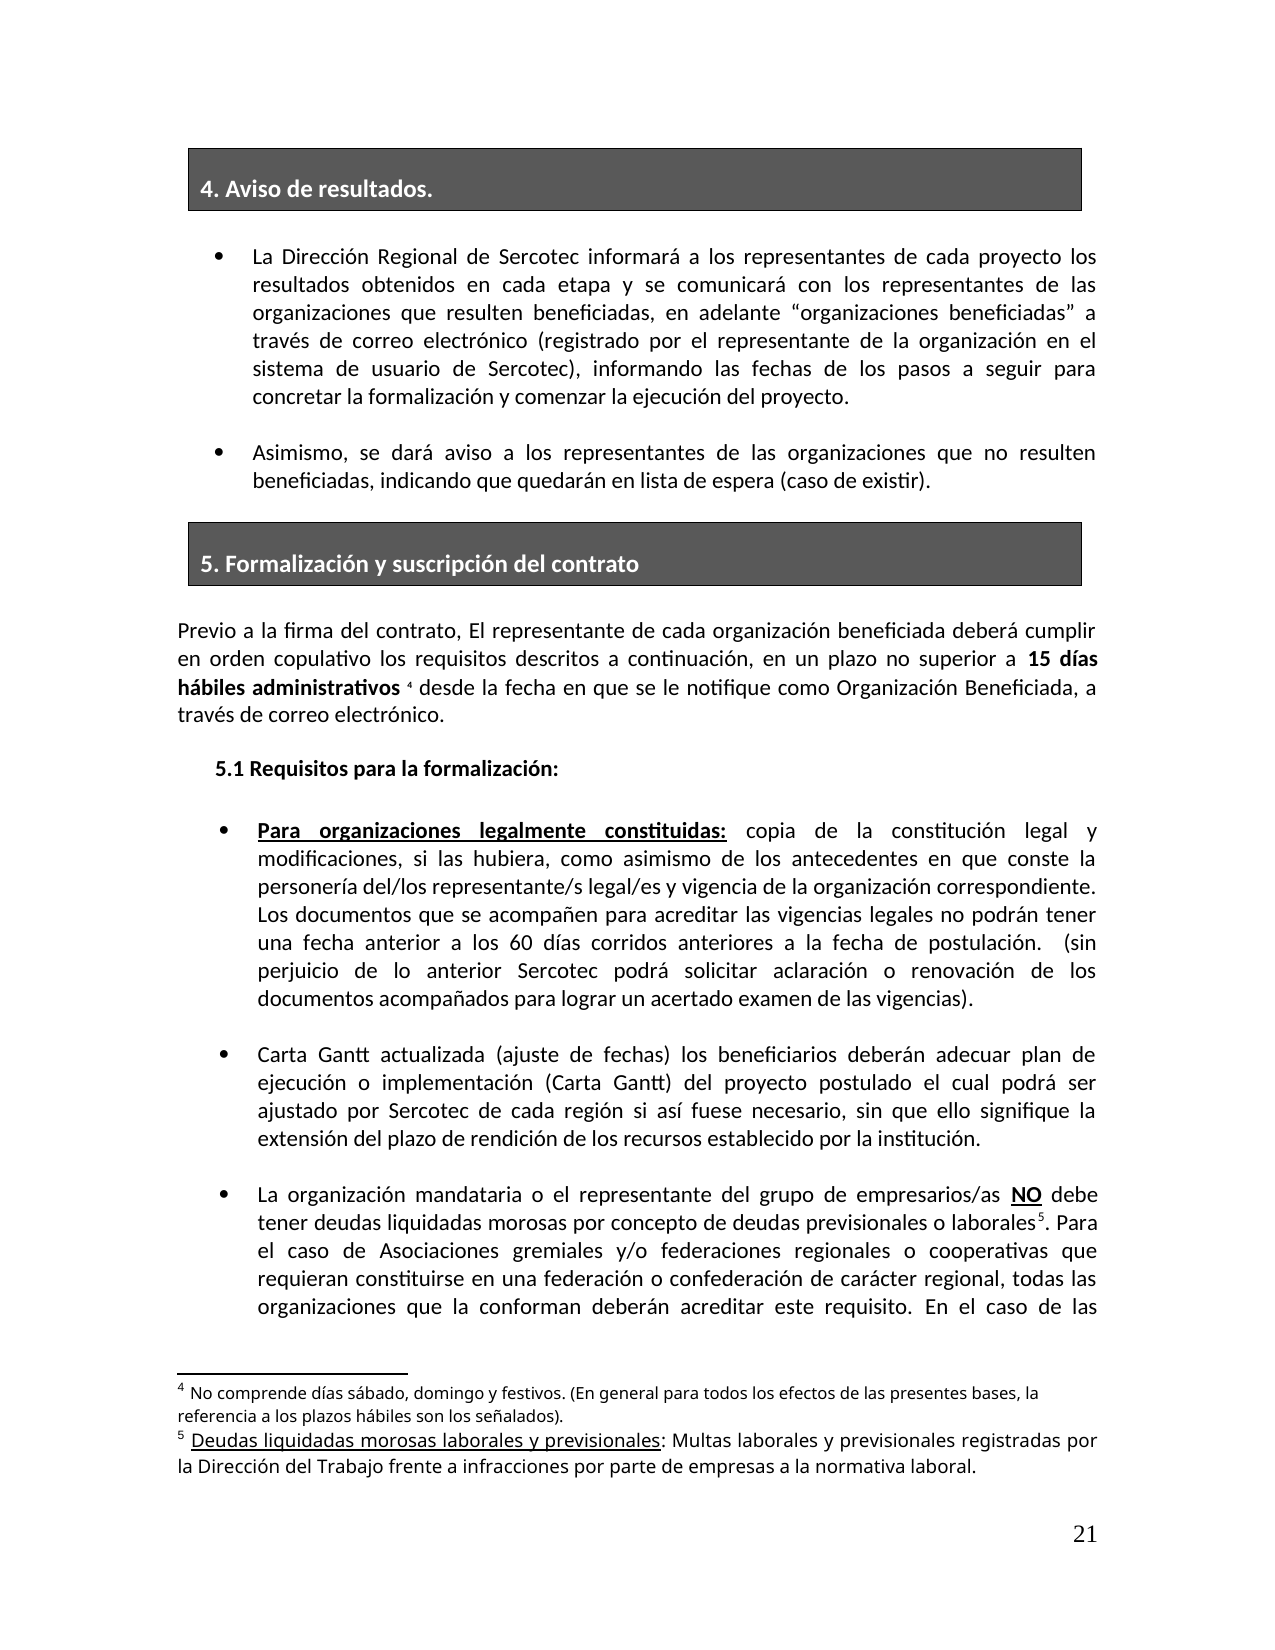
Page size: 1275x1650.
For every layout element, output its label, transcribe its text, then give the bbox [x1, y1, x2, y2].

subtitle 5.1 Requisitos para la formalización: [215, 754, 1098, 782]
list Para organizaciones legalmente constituidas: copia de la constitución legal y modificaciones, si las hubiera, como asimismo de los antecedentes en que conste la personería del/los representante/s legal/es y vigencia de la organización correspondiente. Los documentos que se acompañen para acreditar las vigencias legales no podrán tener una fecha anterior a los 60 días corridos anteriores a la fecha de postulación. (sin perjuicio de lo anterior Sercotec podrá solicitar aclaración o renovación de los documentos acompañados para lograr un acertado examen de las vigencias). [220, 816, 1098, 1012]
list Asimismo, se dará aviso a los representantes de las organizaciones que no resulten beneficiadas, indicando que quedarán en lista de espera (caso de existir). [215, 438, 1098, 494]
table_header 5. Formalización y suscripción del contrato [189, 523, 1081, 585]
table_header 4. Aviso de resultados. [189, 149, 1081, 210]
text Previo a la firma del contrato, El representante de cada organización beneficiada deberá cumplir en orden copulativo los requisitos descritos a continuación, en un plazo no superior a 15 días hábiles administrativos desde la fecha en que se le notifique como Organización Beneficiada, a través de correo electrónico. [177, 617, 1098, 729]
list La Dirección Regional de Sercotec informará a los representantes de cada proyecto los resultados obtenidos en cada etapa y se comunicará con los representantes de las organizaciones que resulten beneficiadas, en adelante “organizaciones beneficiadas” a través de correo electrónico (registrado por el representante de la organización en el sistema de usuario de Sercotec), informando las fechas de los pasos a seguir para concretar la formalización y comenzar la ejecución del proyecto. [215, 242, 1098, 410]
list Carta Gantt actualizada (ajuste de fechas) los beneficiarios deberán adecuar plan de ejecución o implementación (Carta Gantt) del proyecto postulado el cual podrá ser ajustado por Sercotec de cada región si así fuese necesario, sin que ello signifique la extensión del plazo de rendición de los recursos establecido por la institución. [220, 1040, 1098, 1152]
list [220, 1180, 1098, 1320]
